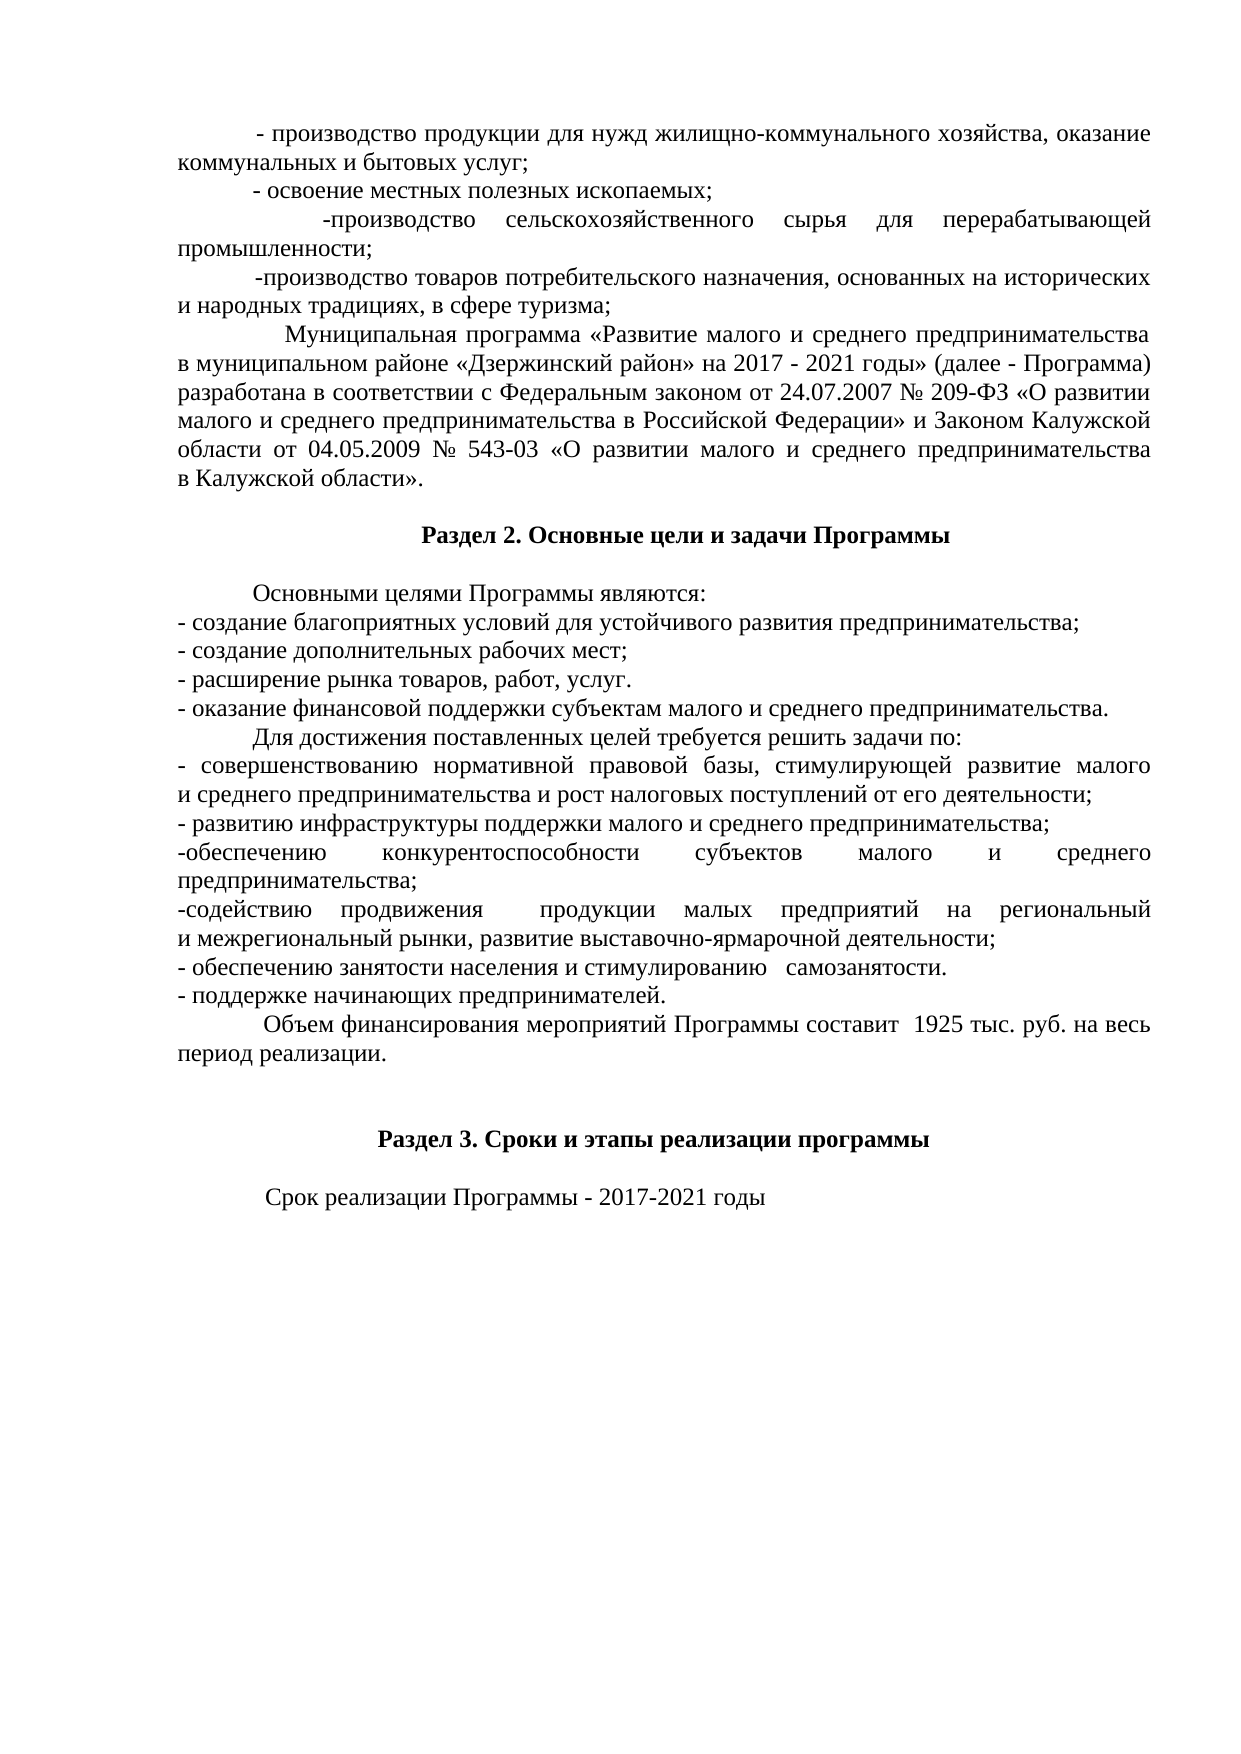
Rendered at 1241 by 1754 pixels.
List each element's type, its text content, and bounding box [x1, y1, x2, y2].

text Срок реализации Программы - 2017-2021 годы [177, 1182, 1152, 1211]
text Раздел 3. Сроки и этапы реализации программы [177, 1124, 1152, 1153]
text - обеспечению занятости населения и стимулированию самозанятости. [177, 952, 1152, 981]
text - создание дополнительных рабочих мест; [177, 636, 1152, 664]
text -обеспечению конкурентоспособности субъектов малого и среднего предпринимательства; [177, 837, 1152, 894]
title -производство сельскохозяйственного сырья для перерабатывающей промышленности; [177, 204, 1152, 262]
text Основными целями Программы являются: [177, 578, 1152, 607]
text - развитию инфраструктуры поддержки малого и среднего предпринимательства; [177, 808, 1152, 837]
text Раздел 2. Основные цели и задачи Программы [177, 521, 1152, 549]
text - расширение рынка товаров, работ, услуг. [177, 664, 1152, 693]
title - производство продукции для нужд жилищно-коммунального хозяйства, оказание коммунальных и бытовых услуг; [177, 118, 1152, 176]
text -содействию продвижения продукции малых предприятий на региональный и межрегиональный рынки, развитие выставочно-ярмарочной деятельности; [177, 894, 1152, 952]
text - оказание финансовой поддержки субъектам малого и среднего предпринимательства. [177, 693, 1152, 722]
text Для достижения поставленных целей требуется решить задачи по: [177, 722, 1152, 751]
text - поддержке начинающих предпринимателей. [177, 981, 1152, 1009]
text Муниципальная программа «Развитие малого и среднего предпринимательства в муниципальном районе «Дзержинский район» на 2017 - 2021 годы» (далее - Программа) разработана в соответствии с Федеральным законом от 24.07.2007 № 209-ФЗ «О развитии малого и среднего предпринимательства в Российской Федерации» и Законом Калужской области от 04.05.2009 № 543-03 «О развитии малого и среднего предпринимательства в Калужской области». [177, 319, 1152, 492]
text - создание благоприятных условий для устойчивого развития предпринимательства; [177, 607, 1152, 636]
text - совершенствованию нормативной правовой базы, стимулирующей развитие малого и среднего предпринимательства и рост налоговых поступлений от его деятельности; [177, 751, 1152, 808]
text Объем финансирования мероприятий Программы составит 1925 тыс. руб. на весь период реализации. [177, 1009, 1152, 1067]
title -производство товаров потребительского назначения, основанных на исторических и народных традициях, в сфере туризма; [177, 262, 1152, 319]
title - освоение местных полезных ископаемых; [177, 176, 1152, 204]
